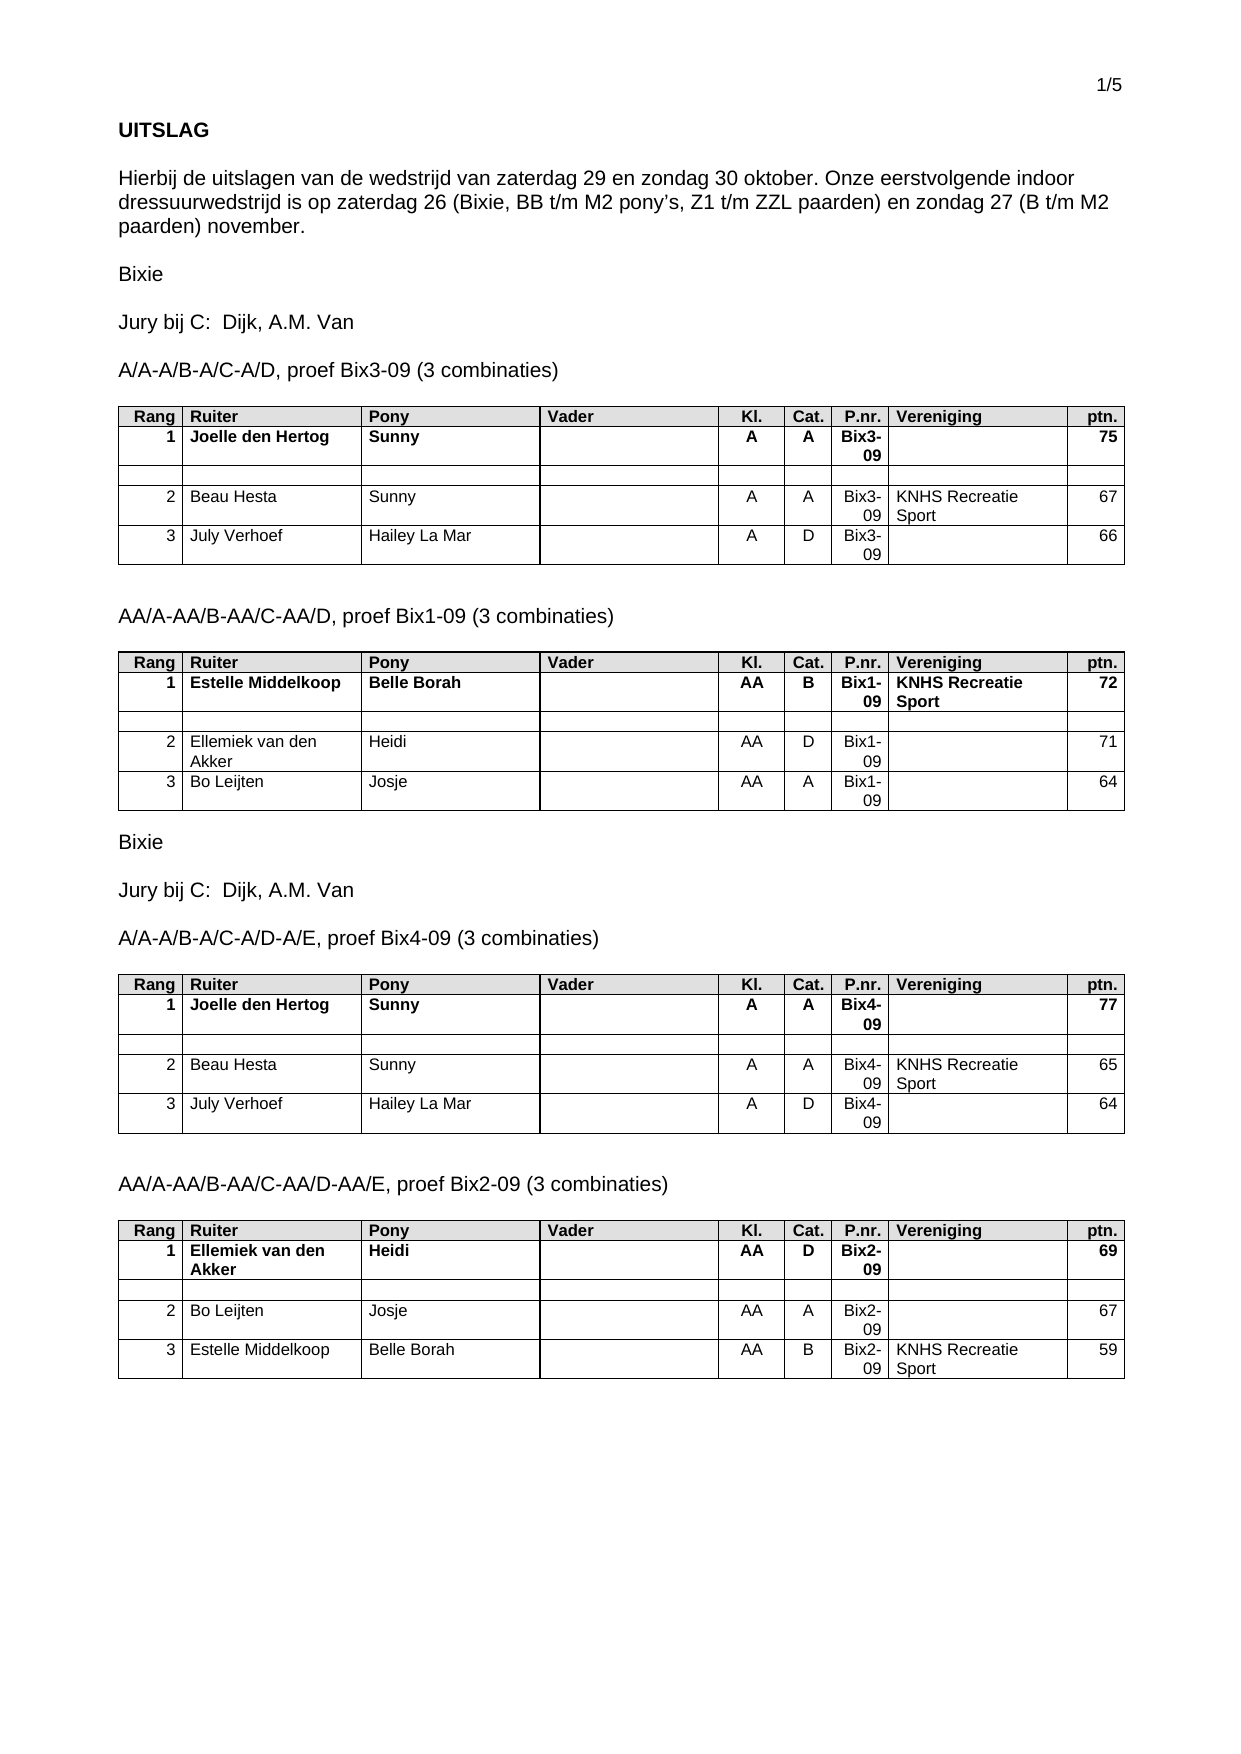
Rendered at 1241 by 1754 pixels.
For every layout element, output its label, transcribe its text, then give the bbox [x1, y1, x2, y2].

table_header Vader [541, 1221, 718, 1240]
table_cell 65 [1068, 1055, 1124, 1093]
table_cell B [785, 673, 831, 711]
table_cell D [785, 526, 831, 564]
table_cell [889, 1035, 1067, 1054]
table_cell [541, 526, 718, 564]
table_header Vader [541, 653, 718, 672]
table_cell [362, 466, 539, 485]
table_cell [541, 1340, 718, 1378]
table_cell Sunny [362, 1055, 539, 1093]
table_cell [719, 466, 784, 485]
table_header Pony [362, 1221, 539, 1240]
table_cell D [785, 732, 831, 771]
table_cell [541, 772, 718, 810]
table_cell [119, 1035, 182, 1054]
table_cell [541, 466, 718, 485]
table_header P.nr. [832, 1221, 888, 1240]
table_cell Heidi [362, 732, 539, 771]
table_cell A [719, 1094, 784, 1132]
table_cell Sunny [362, 995, 539, 1033]
table_cell [362, 1280, 539, 1299]
table_cell 1 [119, 427, 182, 465]
table_cell [541, 1035, 718, 1054]
table_cell A [785, 995, 831, 1033]
table_cell July Verhoef [183, 526, 361, 564]
table_cell Josje [362, 1301, 539, 1339]
table_cell Bo Leijten [183, 1301, 361, 1339]
table_cell [119, 466, 182, 485]
table_header ptn. [1068, 1221, 1124, 1240]
table_cell [785, 712, 831, 731]
table_header Vereniging [889, 975, 1067, 994]
table_cell [183, 466, 361, 485]
table_cell Sunny [362, 486, 539, 525]
table_cell [889, 427, 1067, 465]
table_cell AA [719, 732, 784, 771]
table_cell Bix1-09 [832, 673, 888, 711]
table_cell [832, 466, 888, 485]
table_cell A [785, 1055, 831, 1093]
table_cell [541, 427, 718, 465]
table_cell [889, 772, 1067, 810]
table_cell 66 [1068, 526, 1124, 564]
table_cell Bix4-09 [832, 995, 888, 1033]
table_header P.nr. [832, 407, 888, 426]
table_cell [719, 712, 784, 731]
table_cell Bo Leijten [183, 772, 361, 810]
table_cell [183, 712, 361, 731]
text Hierbij de uitslagen van de wedstrijd van zaterdag 29 en zondag 30 oktober. Onze eerstvolgende indoor dressuurwedstrijd is op zaterdag 26 (Bixie, BB t/m M2 pony’s, Z1 t/m ZZL paarden) en zondag 27 (B t/m M2 paarden) november. [118, 166, 1122, 238]
table_cell A [785, 486, 831, 525]
table_cell Bix3-09 [832, 486, 888, 525]
table_cell 69 [1068, 1241, 1124, 1279]
table_cell KNHS Recreatie Sport [889, 673, 1067, 711]
table_cell Beau Hesta [183, 1055, 361, 1093]
table_cell 64 [1068, 1094, 1124, 1132]
table_cell [889, 712, 1067, 731]
table_cell [541, 732, 718, 771]
table_cell Bix1-09 [832, 772, 888, 810]
table_cell A [719, 486, 784, 525]
table_header P.nr. [832, 975, 888, 994]
table_header Cat. [785, 407, 831, 426]
text Jury bij C: Dijk, A.M. Van [118, 878, 1122, 902]
table_cell KNHS Recreatie Sport [889, 1055, 1067, 1093]
table_cell D [785, 1241, 831, 1279]
table_header ptn. [1068, 653, 1124, 672]
table_header Kl. [719, 975, 784, 994]
table_cell 3 [119, 526, 182, 564]
table_cell 1 [119, 995, 182, 1033]
table_cell [889, 995, 1067, 1033]
table_cell [541, 673, 718, 711]
table_cell [832, 712, 888, 731]
table_cell A [785, 772, 831, 810]
table_cell Heidi [362, 1241, 539, 1279]
table_header Pony [362, 653, 539, 672]
table_cell AA [719, 1241, 784, 1279]
table_cell [889, 1241, 1067, 1279]
table_cell 3 [119, 1340, 182, 1378]
table_cell A [785, 1301, 831, 1339]
table_cell [119, 712, 182, 731]
table_cell [1068, 1035, 1124, 1054]
table_cell B [785, 1340, 831, 1378]
table_cell 2 [119, 732, 182, 771]
table_header P.nr. [832, 653, 888, 672]
table_cell [541, 486, 718, 525]
table_cell 72 [1068, 673, 1124, 711]
table_header ptn. [1068, 975, 1124, 994]
table_header Kl. [719, 1221, 784, 1240]
table_cell 67 [1068, 1301, 1124, 1339]
table_cell [889, 1280, 1067, 1299]
table_cell 67 [1068, 486, 1124, 525]
table_cell Joelle den Hertog [183, 995, 361, 1033]
table_header Pony [362, 407, 539, 426]
table_cell 75 [1068, 427, 1124, 465]
table_cell Bix3-09 [832, 526, 888, 564]
table_cell Sunny [362, 427, 539, 465]
table_cell Bix1-09 [832, 732, 888, 771]
table_cell D [785, 1094, 831, 1132]
table_cell 2 [119, 486, 182, 525]
table_cell [889, 1094, 1067, 1132]
text UITSLAG [118, 118, 1122, 142]
table_cell [832, 1035, 888, 1054]
table_cell A [785, 427, 831, 465]
text Jury bij C: Dijk, A.M. Van [118, 310, 1122, 334]
table_cell [362, 712, 539, 731]
table_cell Bix2-09 [832, 1241, 888, 1279]
table_cell [541, 712, 718, 731]
table_cell [1068, 466, 1124, 485]
table_cell [889, 526, 1067, 564]
table_cell [785, 466, 831, 485]
table_cell Ellemiek van den Akker [183, 1241, 361, 1279]
table_header Pony [362, 975, 539, 994]
table_header Rang [119, 407, 182, 426]
table_cell 71 [1068, 732, 1124, 771]
table_cell Bix4-09 [832, 1094, 888, 1132]
table_cell 1 [119, 1241, 182, 1279]
table_cell [889, 466, 1067, 485]
table_header Kl. [719, 407, 784, 426]
table_cell [541, 1241, 718, 1279]
table_cell [1068, 712, 1124, 731]
table_cell 77 [1068, 995, 1124, 1033]
table_header Vereniging [889, 407, 1067, 426]
table_cell [719, 1035, 784, 1054]
table_cell Josje [362, 772, 539, 810]
table_cell Bix4-09 [832, 1055, 888, 1093]
table_cell Belle Borah [362, 673, 539, 711]
table_cell [183, 1035, 361, 1054]
table_cell KNHS Recreatie Sport [889, 486, 1067, 525]
table_cell AA [719, 1301, 784, 1339]
text Bixie [118, 830, 1122, 854]
table_cell [785, 1035, 831, 1054]
table_header Cat. [785, 1221, 831, 1240]
table_cell Estelle Middelkoop [183, 1340, 361, 1378]
table_cell Bix2-09 [832, 1301, 888, 1339]
table_header Vereniging [889, 1221, 1067, 1240]
table_cell [119, 1280, 182, 1299]
table_header Cat. [785, 975, 831, 994]
table_header Rang [119, 653, 182, 672]
table_cell AA [719, 1340, 784, 1378]
table_header Ruiter [183, 975, 361, 994]
table_cell [541, 1301, 718, 1339]
table_cell KNHS Recreatie Sport [889, 1340, 1067, 1378]
text AA/A-AA/B-AA/C-AA/D-AA/E, proef Bix2-09 (3 combinaties) [118, 1172, 1122, 1196]
table_cell Bix3-09 [832, 427, 888, 465]
table_cell 3 [119, 772, 182, 810]
table_header Ruiter [183, 407, 361, 426]
table_cell 59 [1068, 1340, 1124, 1378]
text A/A-A/B-A/C-A/D, proef Bix3-09 (3 combinaties) [118, 358, 1122, 382]
table_cell [541, 995, 718, 1033]
table_cell A [719, 995, 784, 1033]
table_cell 64 [1068, 772, 1124, 810]
table_cell A [719, 427, 784, 465]
table_cell AA [719, 673, 784, 711]
table_header Ruiter [183, 1221, 361, 1240]
table_header Vader [541, 407, 718, 426]
table_cell [785, 1280, 831, 1299]
table_cell [183, 1280, 361, 1299]
table_cell [832, 1280, 888, 1299]
table_header Rang [119, 1221, 182, 1240]
text Bixie [118, 262, 1122, 286]
table_cell 2 [119, 1301, 182, 1339]
table_header Vereniging [889, 653, 1067, 672]
table_cell [541, 1280, 718, 1299]
table_cell [889, 732, 1067, 771]
table_cell Belle Borah [362, 1340, 539, 1378]
table_cell 1 [119, 673, 182, 711]
table_cell [541, 1055, 718, 1093]
table_header Ruiter [183, 653, 361, 672]
table_cell Beau Hesta [183, 486, 361, 525]
table_cell 3 [119, 1094, 182, 1132]
table_cell [889, 1301, 1067, 1339]
table_cell Hailey La Mar [362, 526, 539, 564]
table_cell [362, 1035, 539, 1054]
table_cell July Verhoef [183, 1094, 361, 1132]
text A/A-A/B-A/C-A/D-A/E, proef Bix4-09 (3 combinaties) [118, 926, 1122, 950]
table_cell [1068, 1280, 1124, 1299]
table_cell Joelle den Hertog [183, 427, 361, 465]
table_header Vader [541, 975, 718, 994]
table_cell A [719, 1055, 784, 1093]
table_cell [719, 1280, 784, 1299]
table_cell [541, 1094, 718, 1132]
table_cell Ellemiek van den Akker [183, 732, 361, 771]
table_header Cat. [785, 653, 831, 672]
table_cell Bix2-09 [832, 1340, 888, 1378]
table_header ptn. [1068, 407, 1124, 426]
table_cell A [719, 526, 784, 564]
table_cell Estelle Middelkoop [183, 673, 361, 711]
text AA/A-AA/B-AA/C-AA/D, proef Bix1-09 (3 combinaties) [118, 603, 1122, 627]
table_cell AA [719, 772, 784, 810]
table_cell Hailey La Mar [362, 1094, 539, 1132]
table_header Rang [119, 975, 182, 994]
table_cell 2 [119, 1055, 182, 1093]
table_header Kl. [719, 653, 784, 672]
